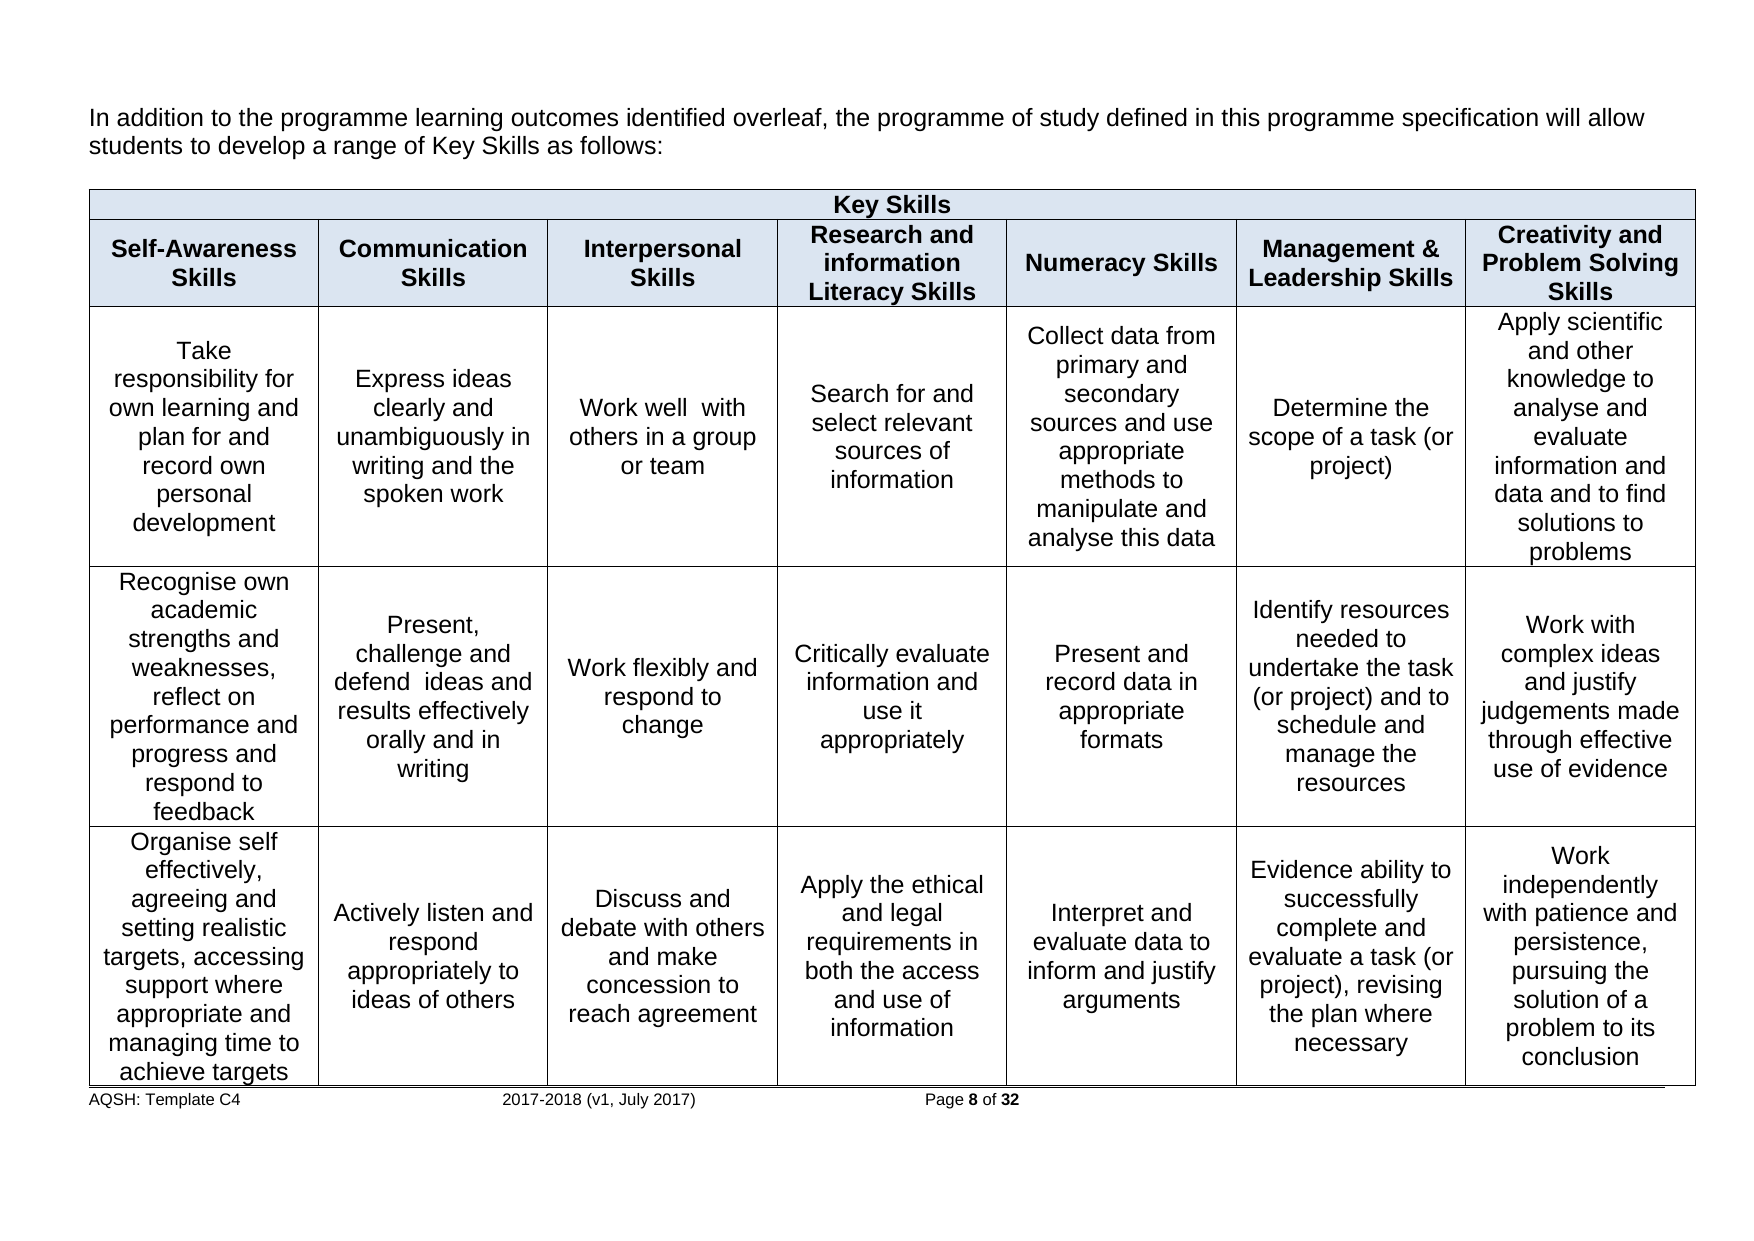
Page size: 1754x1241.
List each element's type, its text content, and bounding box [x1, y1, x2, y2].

text students to develop a range of Key Skills as follows: [89, 131, 1665, 160]
table_cell Critically evaluate information and use it appropriately [778, 567, 1006, 826]
text In addition to the programme learning outcomes identified overleaf, the programme of study defined in this programme specification will allow [89, 103, 1665, 131]
table_cell Work flexibly and respond to change [548, 567, 777, 826]
table_cell Interpersonal Skills [548, 220, 777, 306]
table_cell Take responsibility for own learning and plan for and record own personal development [90, 307, 318, 566]
table_cell Research and information Literacy Skills [778, 220, 1006, 306]
table_cell Actively listen and respond appropriately to ideas of others [319, 827, 547, 1085]
table_cell Creativity and Problem Solving Skills [1466, 220, 1695, 306]
table_cell Communication Skills [319, 220, 547, 306]
table_cell Work independently with patience and persistence, pursuing the solution of a problem to its conclusion [1466, 827, 1695, 1085]
table_header Key Skills [90, 190, 1695, 219]
table_cell Work well with others in a group or team [548, 307, 777, 566]
table_cell Collect data from primary and secondary sources and use appropriate methods to manipulate and analyse this data [1007, 307, 1236, 566]
table_cell Determine the scope of a task (or project) [1237, 307, 1465, 566]
table_cell Discuss and debate with others and make concession to reach agreement [548, 827, 777, 1085]
table_cell Present and record data in appropriate formats [1007, 567, 1236, 826]
table_cell Identify resources needed to undertake the task (or project) and to schedule and manage the resources [1237, 567, 1465, 826]
table_cell Work with complex ideas and justify judgements made through effective use of evidence [1466, 567, 1695, 826]
table_cell Apply scientific and other knowledge to analyse and evaluate information and data and to find solutions to problems [1466, 307, 1695, 566]
table_cell Recognise own academic strengths and weaknesses, reflect on performance and progress and respond to feedback [90, 567, 318, 826]
table_cell Self-Awareness Skills [90, 220, 318, 306]
table_cell Numeracy Skills [1007, 220, 1236, 306]
table_cell Present, challenge and defend ideas and results effectively orally and in writing [319, 567, 547, 826]
table_cell Express ideas clearly and unambiguously in writing and the spoken work [319, 307, 547, 566]
table_cell Apply the ethical and legal requirements in both the access and use of information [778, 827, 1006, 1085]
table_cell Management & Leadership Skills [1237, 220, 1465, 306]
table_cell Evidence ability to successfully complete and evaluate a task (or project), revising the plan where necessary [1237, 827, 1465, 1085]
table_cell Interpret and evaluate data to inform and justify arguments [1007, 827, 1236, 1085]
table_cell Search for and select relevant sources of information [778, 307, 1006, 566]
table_cell Organise self effectively, agreeing and setting realistic targets, accessing support where appropriate and managing time to achieve targets [90, 827, 318, 1085]
